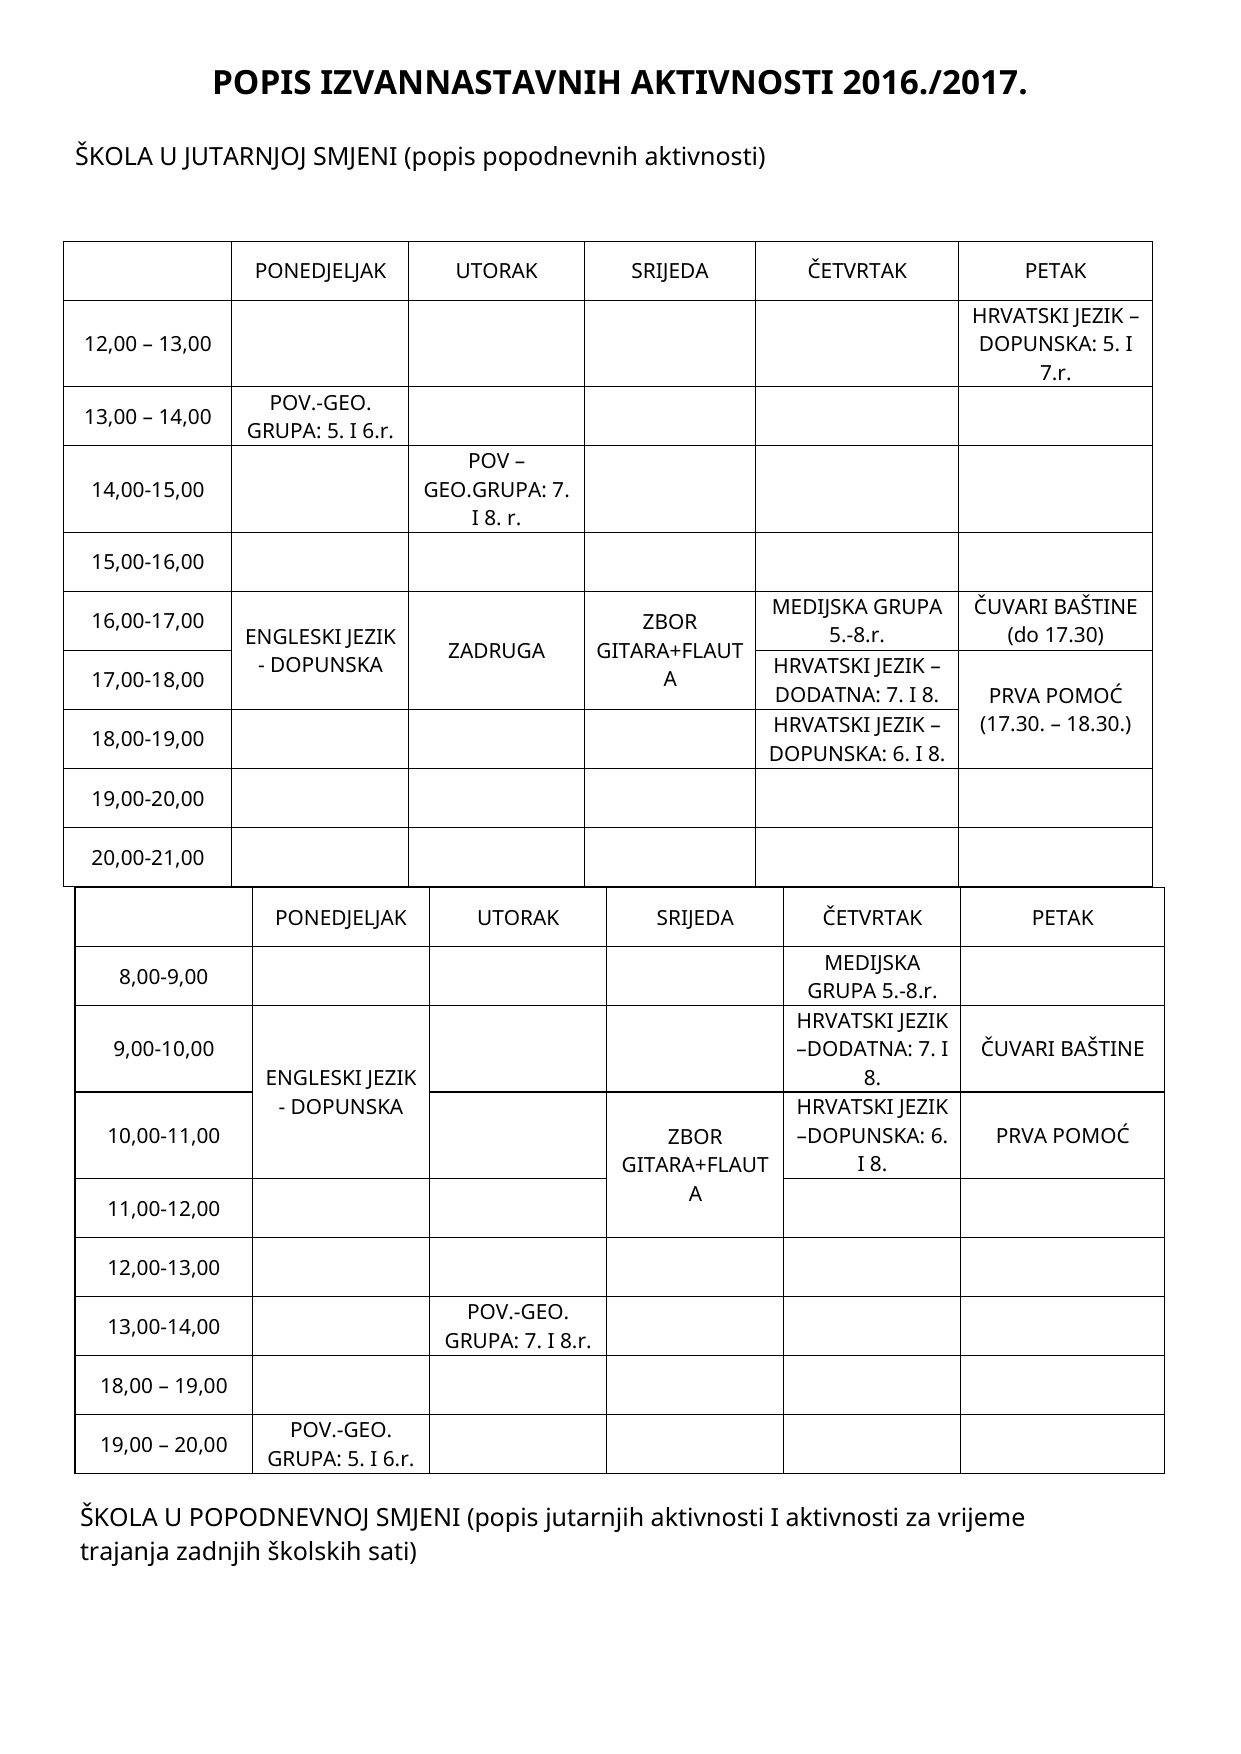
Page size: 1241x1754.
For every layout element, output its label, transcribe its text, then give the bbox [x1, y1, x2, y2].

table_cell HRVATSKI JEZIK –DODATNA: 7. I 8. [784, 1006, 960, 1091]
table_header [64, 242, 231, 300]
table_cell [756, 301, 958, 386]
table_cell [607, 947, 783, 1005]
table_cell 18,00 – 19,00 [76, 1356, 252, 1414]
table_cell [409, 769, 584, 827]
table_cell [756, 769, 958, 827]
table_cell [232, 533, 408, 591]
table_cell 18,00-19,00 [64, 710, 231, 768]
table_cell [756, 446, 958, 532]
table_cell [409, 301, 584, 386]
table_cell [232, 301, 408, 386]
table_cell [253, 1238, 429, 1296]
table_cell 16,00-17,00 [64, 592, 231, 650]
table_cell 12,00-13,00 [76, 1238, 252, 1296]
table_cell [961, 1415, 1164, 1473]
table_cell [585, 710, 755, 768]
table_cell HRVATSKI JEZIK –DODATNA: 7. I 8. [756, 651, 958, 709]
table_cell [430, 1415, 606, 1473]
table_header PETAK [959, 242, 1152, 300]
table_cell [959, 769, 1152, 827]
table_cell 10,00-11,00 [76, 1093, 252, 1178]
table_cell [430, 1179, 606, 1237]
table_cell 13,00 – 14,00 [64, 387, 231, 445]
table_cell PRVA POMOĆ (17.30. – 18.30.) [959, 651, 1152, 768]
table_header PONEDJELJAK [253, 888, 429, 946]
table_cell [585, 769, 755, 827]
table_cell 17,00-18,00 [64, 651, 231, 709]
table_cell [585, 446, 755, 532]
table_cell [409, 533, 584, 591]
table_cell [232, 710, 408, 768]
table_cell [959, 828, 1152, 886]
table_cell [430, 1093, 606, 1178]
table_cell [253, 1179, 429, 1237]
table_cell [409, 387, 584, 445]
table_cell [756, 387, 958, 445]
table_header PETAK [961, 888, 1164, 946]
table_header SRIJEDA [607, 888, 783, 946]
table_cell [585, 533, 755, 591]
table_cell 19,00 – 20,00 [76, 1415, 252, 1473]
table_cell 19,00-20,00 [64, 769, 231, 827]
table_cell [430, 1238, 606, 1296]
table_cell [607, 1006, 783, 1091]
table_cell [784, 1297, 960, 1355]
text POPIS IZVANNASTAVNIH AKTIVNOSTI 2016./2017. [75, 59, 1165, 104]
table_cell 8,00-9,00 [76, 947, 252, 1005]
table_cell [585, 301, 755, 386]
table_cell POV.-GEO. GRUPA: 5. I 6.r. [232, 387, 408, 445]
table_cell HRVATSKI JEZIK –DOPUNSKA: 6. I 8. [784, 1093, 960, 1178]
table_cell [607, 1415, 783, 1473]
table_cell PRVA POMOĆ [961, 1093, 1164, 1178]
table_cell [430, 1006, 606, 1091]
table_cell 13,00-14,00 [76, 1297, 252, 1355]
table_cell [961, 947, 1164, 1005]
table_cell [253, 1297, 429, 1355]
table_cell [756, 533, 958, 591]
table_cell [607, 1356, 783, 1414]
table_cell [430, 1356, 606, 1414]
table_cell [409, 710, 584, 768]
table_cell [784, 1415, 960, 1473]
table_cell [585, 828, 755, 886]
table_cell MEDIJSKA GRUPA 5.-8.r. [784, 947, 960, 1005]
text ŠKOLA U JUTARNJOJ SMJENI (popis popodnevnih aktivnosti) [75, 138, 1165, 173]
table_header SRIJEDA [585, 242, 755, 300]
table_header [76, 888, 252, 946]
table_cell [232, 828, 408, 886]
table_cell ZADRUGA [409, 592, 584, 709]
table_cell [961, 1297, 1164, 1355]
table_cell [253, 1356, 429, 1414]
table_cell ENGLESKI JEZIK - DOPUNSKA [253, 1006, 429, 1178]
table_cell HRVATSKI JEZIK –DOPUNSKA: 5. I 7.r. [959, 301, 1152, 386]
table_header ČETVRTAK [784, 888, 960, 946]
table_cell ZBOR GITARA+FLAUTA [585, 592, 755, 709]
table_cell ČUVARI BAŠTINE (do 17.30) [959, 592, 1152, 650]
table_cell [607, 1238, 783, 1296]
table_cell ČUVARI BAŠTINE [961, 1006, 1164, 1091]
table_cell [784, 1238, 960, 1296]
table_cell [756, 828, 958, 886]
table_cell [961, 1356, 1164, 1414]
table_header UTORAK [430, 888, 606, 946]
table_cell MEDIJSKA GRUPA 5.-8.r. [756, 592, 958, 650]
table_cell [585, 387, 755, 445]
table_cell [607, 1297, 783, 1355]
table_cell [961, 1179, 1164, 1237]
table_header UTORAK [409, 242, 584, 300]
table_cell [232, 446, 408, 532]
table_cell [232, 769, 408, 827]
table_cell 14,00-15,00 [64, 446, 231, 532]
table_cell [959, 387, 1152, 445]
table_cell POV.-GEO. GRUPA: 7. I 8.r. [430, 1297, 606, 1355]
table_cell [959, 446, 1152, 532]
table_cell 12,00 – 13,00 [64, 301, 231, 386]
table_cell POV.-GEO. GRUPA: 5. I 6.r. [253, 1415, 429, 1473]
table_cell [959, 533, 1152, 591]
table_cell [961, 1238, 1164, 1296]
table_header PONEDJELJAK [232, 242, 408, 300]
table_cell POV – GEO.GRUPA: 7. I 8. r. [409, 446, 584, 532]
table_header ČETVRTAK [756, 242, 958, 300]
table_cell ZBOR GITARA+FLAUTA [607, 1093, 783, 1237]
table_cell [430, 947, 606, 1005]
table_cell [253, 947, 429, 1005]
table_cell [784, 1179, 960, 1237]
table_cell 15,00-16,00 [64, 533, 231, 591]
table_cell [409, 828, 584, 886]
table_cell 20,00-21,00 [64, 828, 231, 886]
table_cell 9,00-10,00 [76, 1006, 252, 1091]
table_cell HRVATSKI JEZIK –DOPUNSKA: 6. I 8. [756, 710, 958, 768]
table_cell 11,00-12,00 [76, 1179, 252, 1237]
table_cell ENGLESKI JEZIK - DOPUNSKA [232, 592, 408, 709]
table_cell [784, 1356, 960, 1414]
